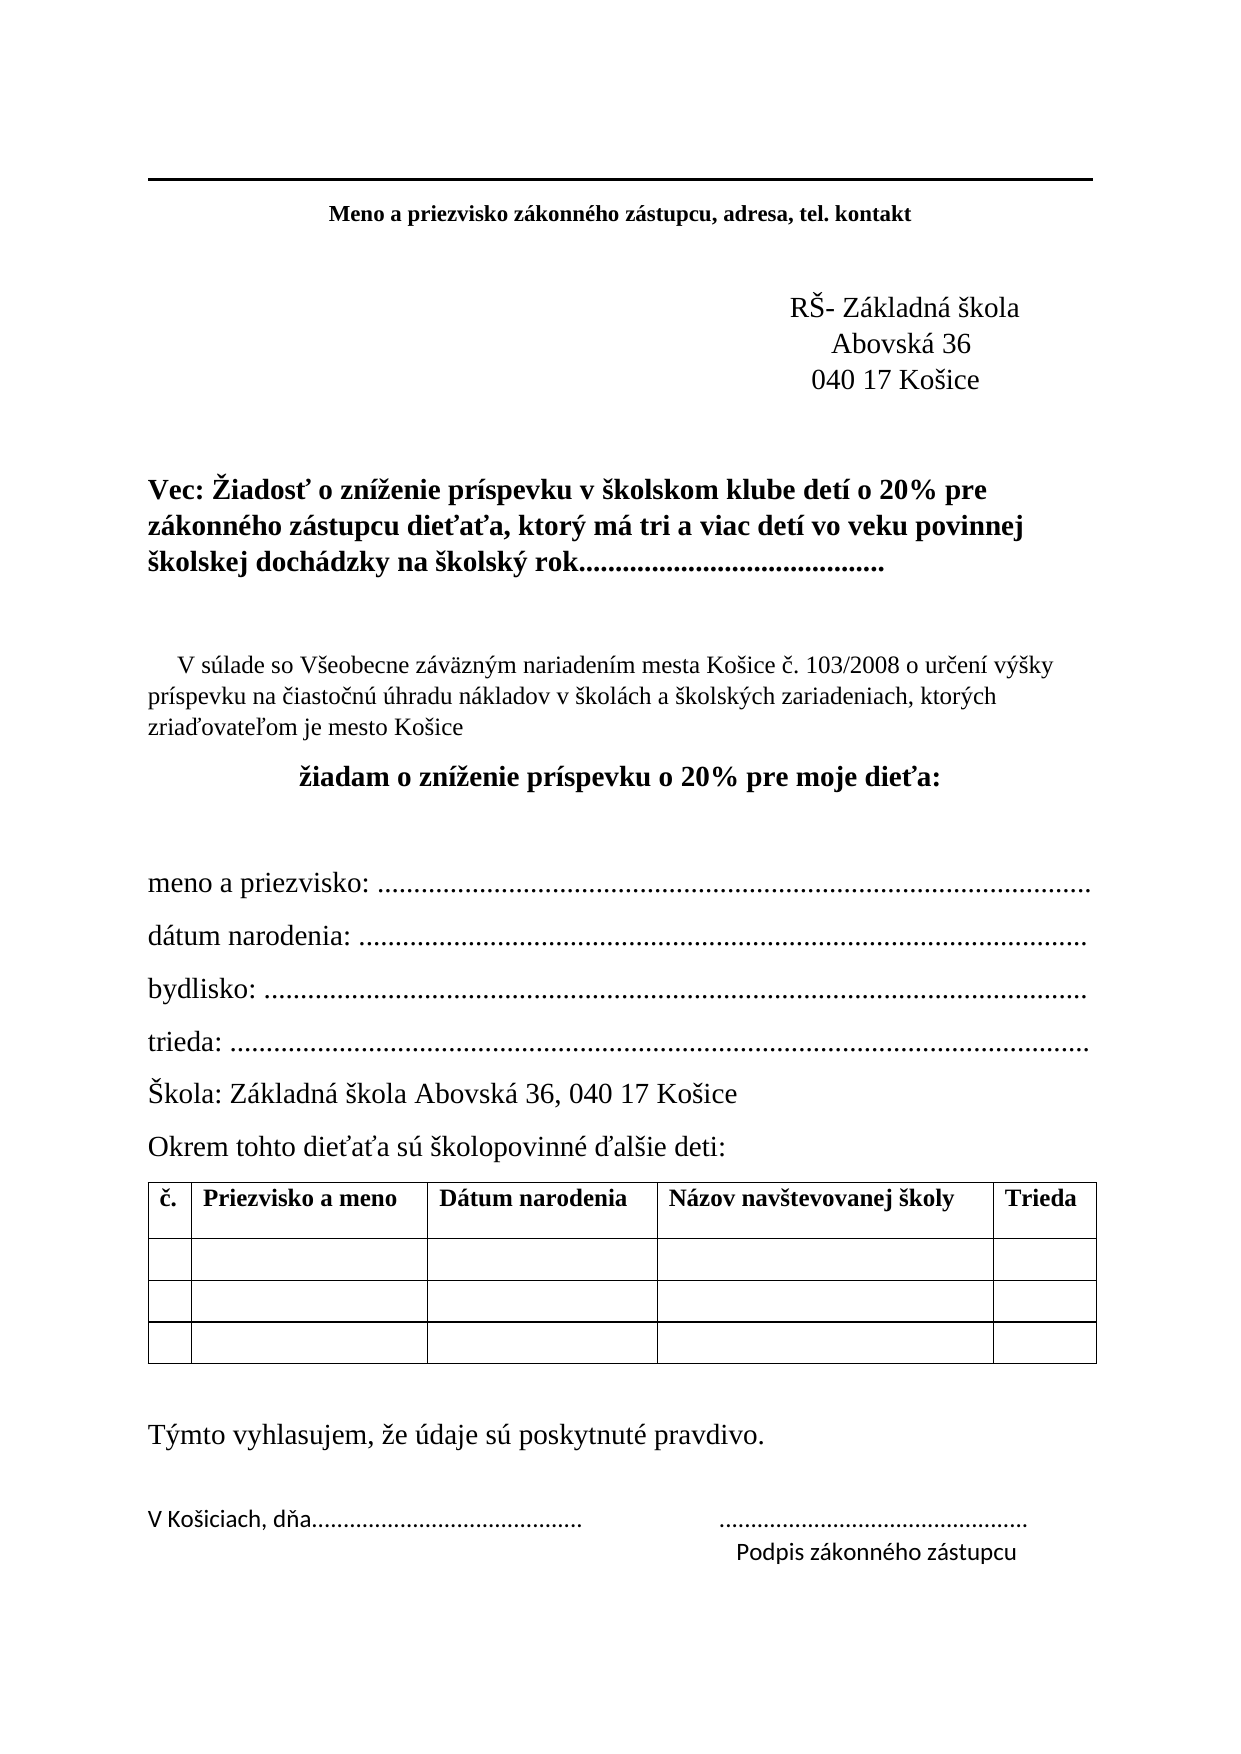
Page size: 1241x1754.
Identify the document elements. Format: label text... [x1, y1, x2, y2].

table_cell [428, 1239, 657, 1280]
table_header Názov navštevovanej školy [658, 1183, 993, 1238]
table_cell [192, 1281, 427, 1321]
text 040 17 Košice [148, 362, 1093, 396]
table_cell [428, 1323, 657, 1363]
table_header Dátum narodenia [428, 1183, 657, 1238]
table_cell [192, 1239, 427, 1280]
text Vec: Žiadosť o zníženie príspevku v školskom klube detí o 20% pre zákonného zástupcu dieťaťa, ktorý má tri a viac detí vo veku povinnej školskej dochádzky na školský rok.......................................... [148, 472, 1093, 578]
table_header Priezvisko a meno [192, 1183, 427, 1238]
text Škola: Základná škola Abovská 36, 040 17 Košice [148, 1076, 1093, 1110]
table_cell [149, 1323, 191, 1363]
text žiadam o zníženie príspevku o 20% pre moje dieťa: [148, 759, 1093, 793]
table_cell [149, 1281, 191, 1321]
text V súlade so Všeobecne záväzným nariadením mesta Košice č. 103/2008 o určení výšky príspevku na čiastočnú úhradu nákladov v školách a školských zariadeniach, ktorých zriaďovateľom je mesto Košice [148, 650, 1093, 741]
table_cell [658, 1239, 993, 1280]
table_cell [994, 1281, 1096, 1321]
text Abovská 36 [148, 326, 1093, 359]
table_cell [192, 1323, 427, 1363]
text Podpis zákonného zástupcu [148, 1536, 1093, 1566]
text Meno a priezvisko zákonného zástupcu, adresa, tel. kontakt [148, 200, 1093, 226]
table_cell [428, 1281, 657, 1321]
text meno a priezvisko: .................................................................................................. [148, 865, 1093, 899]
text RŠ- Základná škola [148, 290, 1093, 323]
text Okrem tohto dieťaťa sú školopovinné ďalšie deti: [148, 1129, 1093, 1163]
text bydlisko: ................................................................................................................. [148, 971, 1093, 1004]
table_cell [149, 1239, 191, 1280]
text Týmto vyhlasujem, že údaje sú poskytnuté pravdivo. [148, 1417, 1093, 1451]
table_cell [658, 1281, 993, 1321]
table_cell [994, 1239, 1096, 1280]
text trieda: ...................................................................................................................... [148, 1024, 1093, 1057]
text dátum narodenia: .................................................................................................... [148, 918, 1093, 952]
table_header Trieda [994, 1183, 1096, 1238]
text V Košiciach, dňa........................................... ................................................. [148, 1503, 1093, 1533]
table_cell [658, 1323, 993, 1363]
table_header č. [149, 1183, 191, 1238]
table_cell [994, 1323, 1096, 1363]
